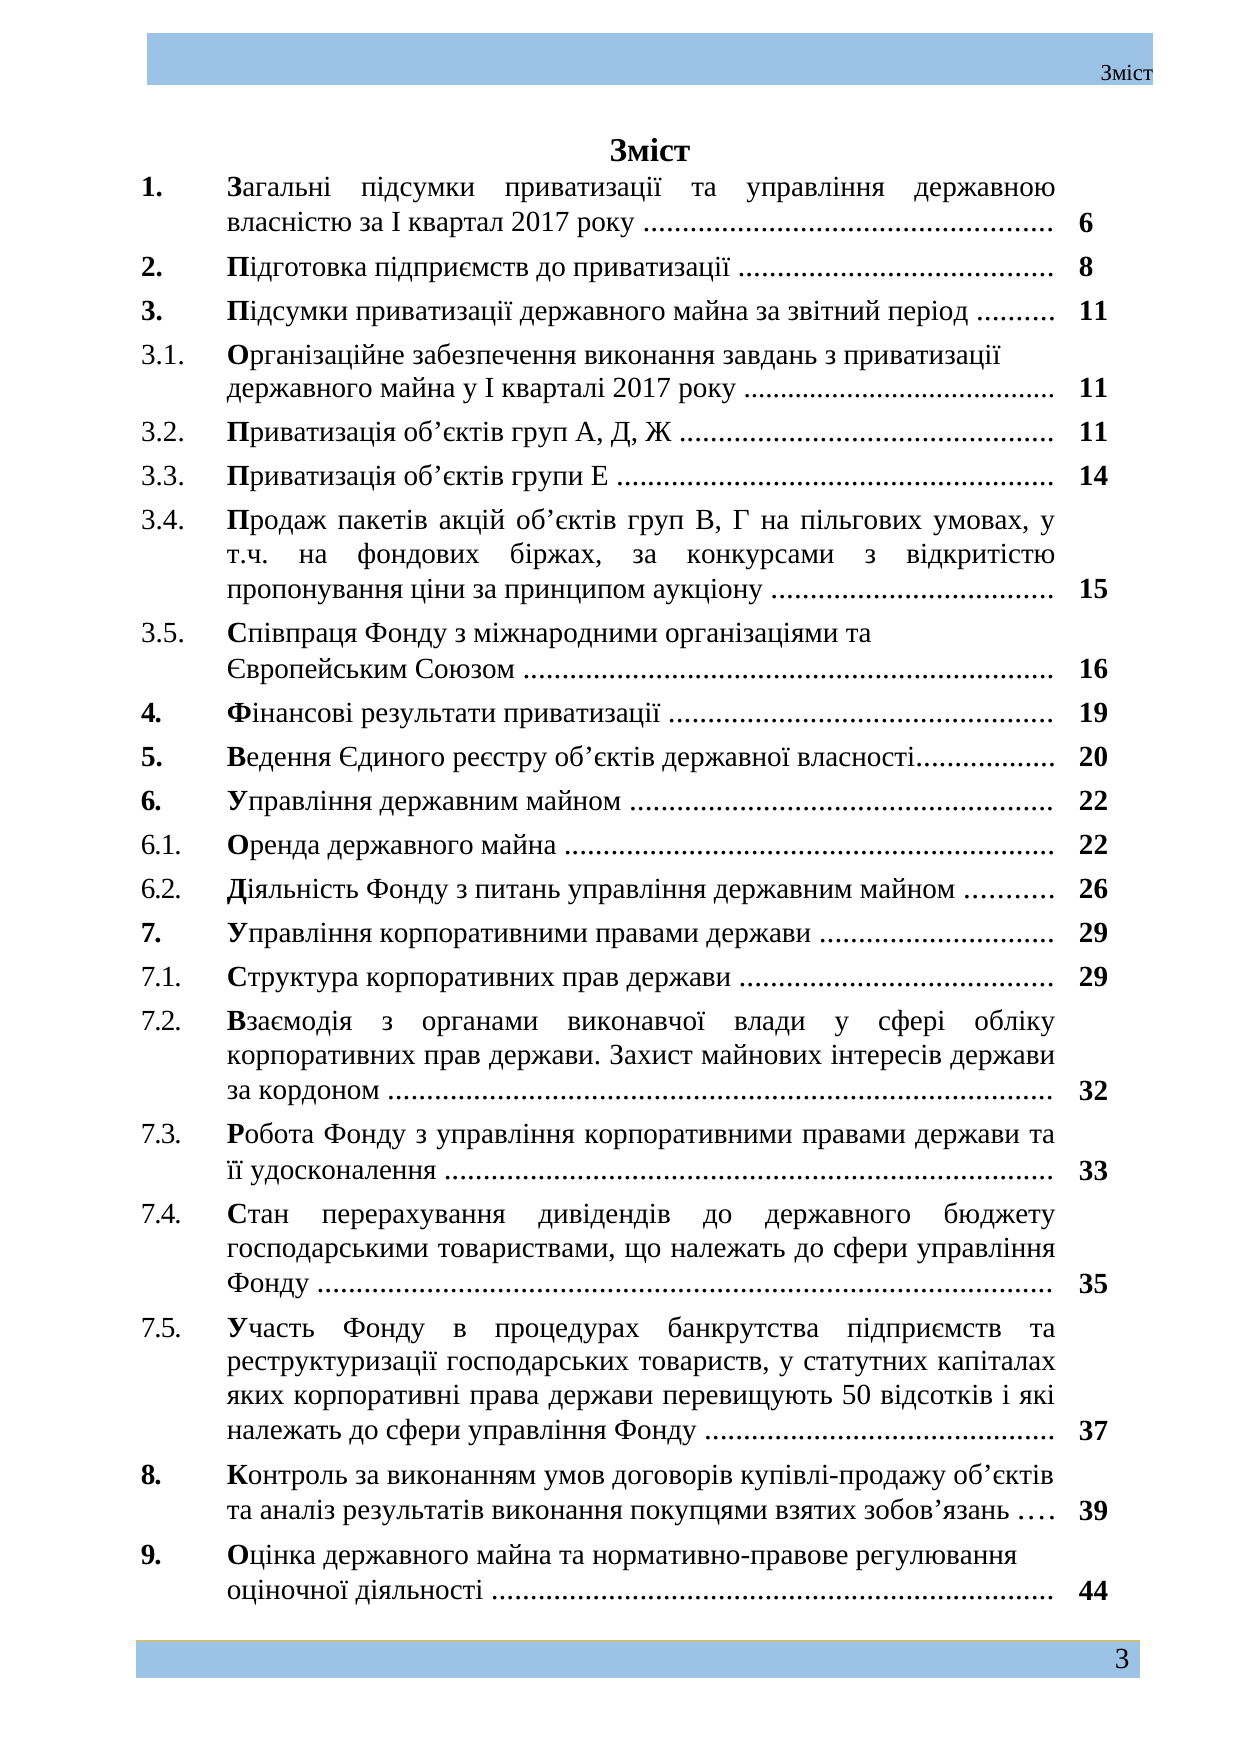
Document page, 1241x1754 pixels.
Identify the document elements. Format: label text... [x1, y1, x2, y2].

table_cell 3. [136, 293, 215, 337]
table_cell 2. [136, 249, 215, 293]
table_cell 8. [136, 1457, 215, 1537]
table_cell 7.1. [136, 959, 215, 1003]
table_cell 26 [1068, 871, 1141, 915]
table_cell 3.5. [136, 616, 215, 696]
table_cell 7. [136, 915, 215, 959]
table_cell 11 [1068, 293, 1141, 337]
table_cell 3.1. [136, 337, 215, 414]
table_cell 6. [136, 784, 215, 827]
table_cell 6.1. [136, 828, 215, 871]
table_cell 9. [136, 1537, 215, 1617]
table_header 6 [1068, 169, 1141, 249]
table_cell 20 [1068, 740, 1141, 783]
table_cell 29 [1068, 915, 1141, 959]
table_cell Структура корпоративних прав держави [215, 959, 1067, 1003]
table_cell 39 [1068, 1457, 1141, 1537]
table_cell Продаж пакетів акцій об’єктів груп В, Г на пільгових умовах, у т.ч. на фондових біржах, за конкурсами з відкритістю пропонування ціни за принципом аукціону [215, 502, 1067, 616]
table_cell 32 [1068, 1003, 1141, 1117]
table_cell Контроль за виконанням умов договорів купівлі-продажу об’єктів та аналіз результатів виконання покупцями взятих зобов’язань [215, 1457, 1067, 1537]
table_cell 3.3. [136, 458, 215, 502]
table_cell Фінансові результати приватизації [215, 696, 1067, 739]
table_cell Управління державним майном [215, 784, 1067, 827]
table_cell Стан перерахування дивідендів до державного бюджету господарськими товариствами, що належать до сфери управління Фонду [215, 1197, 1067, 1310]
table_cell 3.2. [136, 414, 215, 458]
table_cell Організаційне забезпечення виконання завдань з приватизації державного майна у І кварталі 2017 року [215, 337, 1067, 414]
table_cell Взаємодія з органами виконавчої влади у сфері обліку корпоративних прав держави. Захист майнових інтересів держави за кордоном [215, 1003, 1067, 1117]
table_cell 35 [1068, 1197, 1141, 1310]
table_cell 11 [1068, 337, 1141, 414]
table_cell 15 [1068, 502, 1141, 616]
table_cell Оцінка державного майна та нормативно-правове регулювання оціночної діяльності [215, 1537, 1067, 1617]
table_cell 8 [1068, 249, 1141, 293]
subtitle Зміст [148, 131, 1152, 169]
table_cell Управління корпоративними правами держави [215, 915, 1067, 959]
table_cell 37 [1068, 1310, 1141, 1457]
table_cell Діяльність Фонду з питань управління державним майном [215, 871, 1067, 915]
table_cell Підсумки приватизації державного майна за звітний період [215, 293, 1067, 337]
table_cell 4. [136, 696, 215, 739]
table_cell 16 [1068, 616, 1141, 696]
table_cell Ведення Єдиного реєстру об’єктів державної власності [215, 740, 1067, 783]
table_cell 29 [1068, 959, 1141, 1003]
table_cell Приватизація об’єктів груп А, Д, Ж [215, 414, 1067, 458]
table_header Загальні підсумки приватизації та управління державною власністю за І квартал 2017 року [215, 169, 1067, 249]
table_cell 33 [1068, 1117, 1141, 1197]
table_header 1. [136, 169, 215, 249]
table_cell 7.3. [136, 1117, 215, 1197]
table_cell 22 [1068, 828, 1141, 871]
table_cell 11 [1068, 414, 1141, 458]
table_cell 7.5. [136, 1310, 215, 1457]
table_cell Приватизація об’єктів групи Е [215, 458, 1067, 502]
table_cell 3.4. [136, 502, 215, 616]
table_cell 7.4. [136, 1197, 215, 1310]
table_cell 19 [1068, 696, 1141, 739]
table_cell 44 [1068, 1537, 1141, 1617]
table_cell Співпраця Фонду з міжнародними організаціями та Європейським Союзом [215, 616, 1067, 696]
table_cell Участь Фонду в процедурах банкрутства підприємств та реструктуризації господарських товариств, у статутних капіталах яких корпоративні права держави перевищують 50 відсотків і які належать до сфери управління Фонду [215, 1310, 1067, 1457]
table_cell Оренда державного майна [215, 828, 1067, 871]
table_cell 7.2. [136, 1003, 215, 1117]
table_cell Робота Фонду з управління корпоративними правами держави та її удосконалення [215, 1117, 1067, 1197]
table_cell 22 [1068, 784, 1141, 827]
table_cell 14 [1068, 458, 1141, 502]
table_cell 6.2. [136, 871, 215, 915]
table_cell 5. [136, 740, 215, 783]
table_cell Підготовка підприємств до приватизації [215, 249, 1067, 293]
